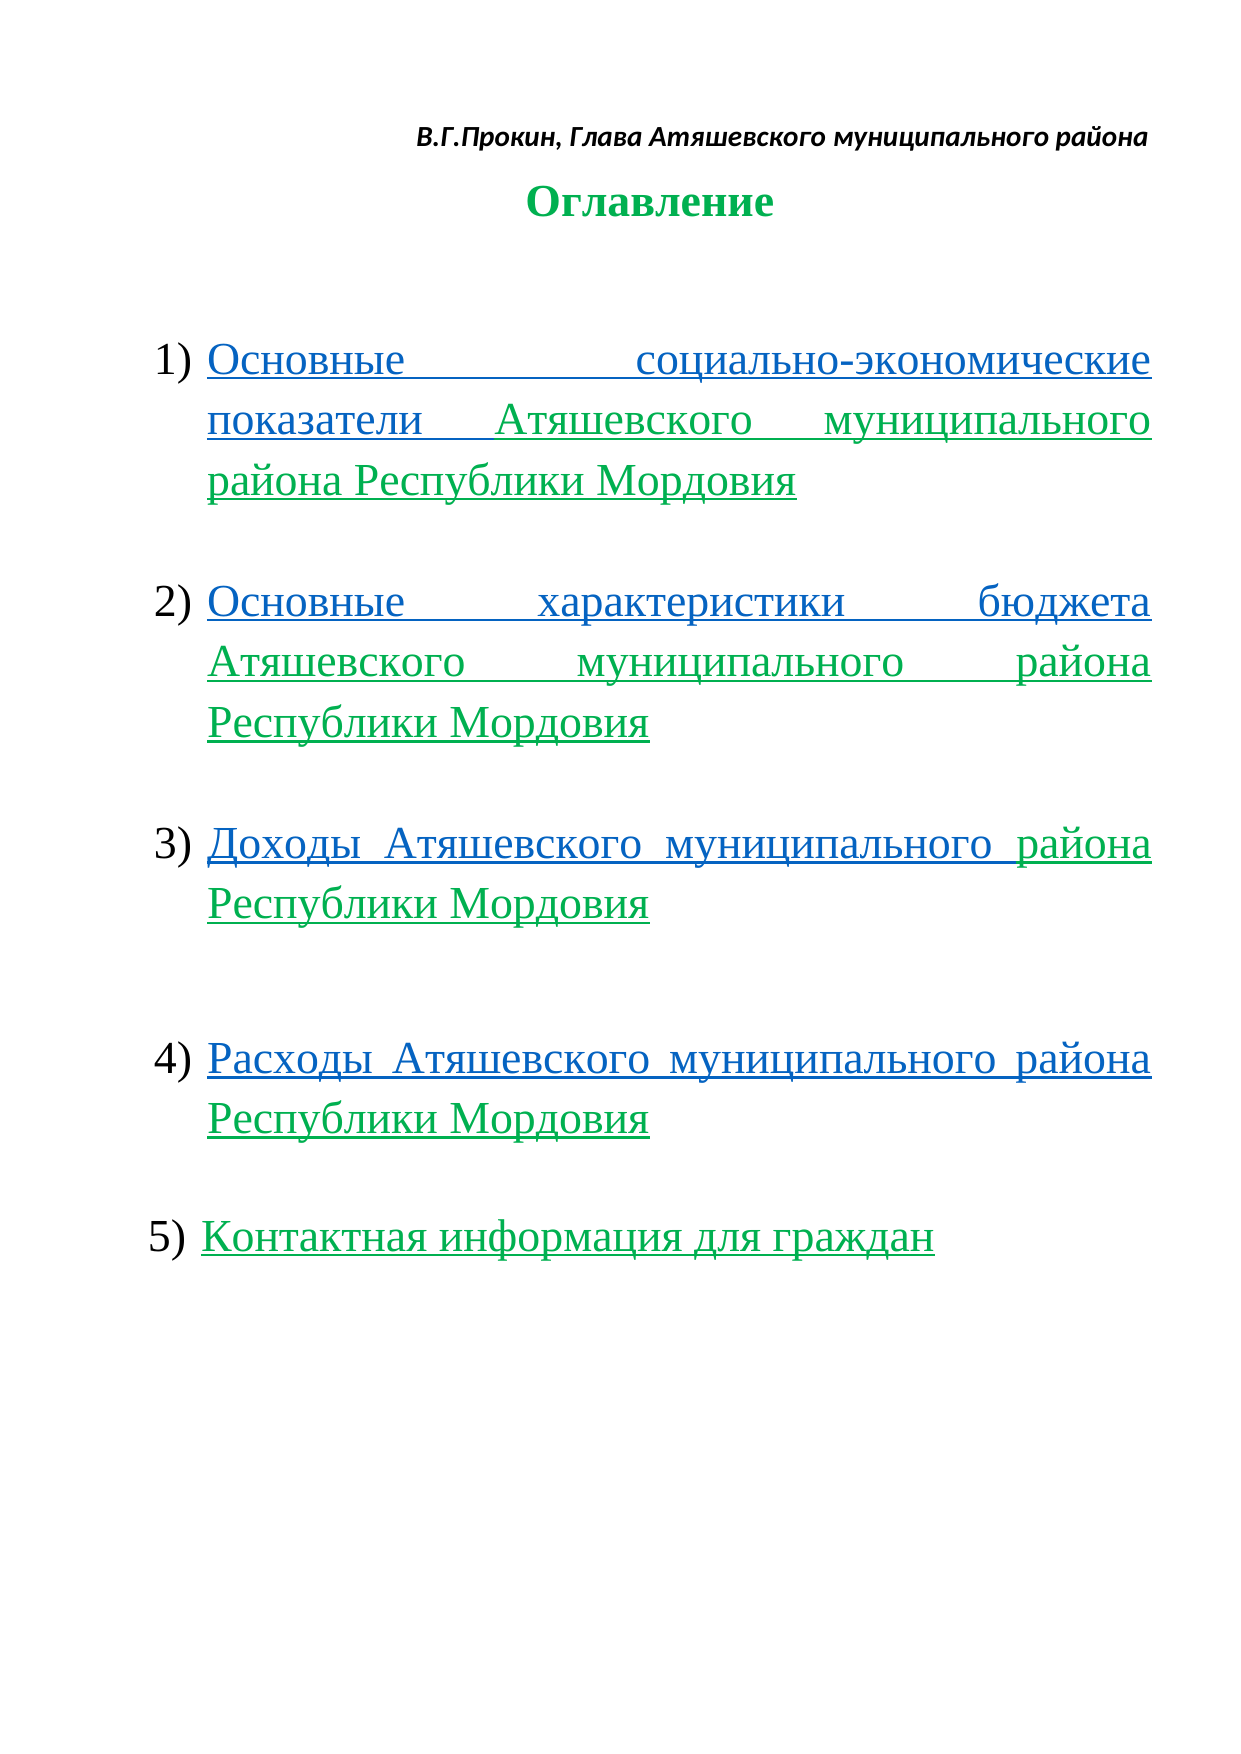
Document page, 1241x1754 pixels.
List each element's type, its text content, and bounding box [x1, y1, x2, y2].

list Основные социально-экономические показатели Атяшевского муниципального района Республики Мордовия [154, 331, 1152, 505]
list Контактная информация для граждан [148, 1208, 1152, 1261]
list Доходы Атяшевского муниципального района Республики Мордовия [154, 816, 1152, 929]
list Расходы Атяшевского муниципального района Республики Мордовия [154, 1030, 1152, 1144]
text Оглавление [148, 173, 1152, 226]
text В.Г.Прокин, Глава Атяшевского муниципального района [148, 118, 1152, 154]
list Основные характеристики бюджета Атяшевского муниципального района Республики Мордовия [154, 573, 1152, 747]
